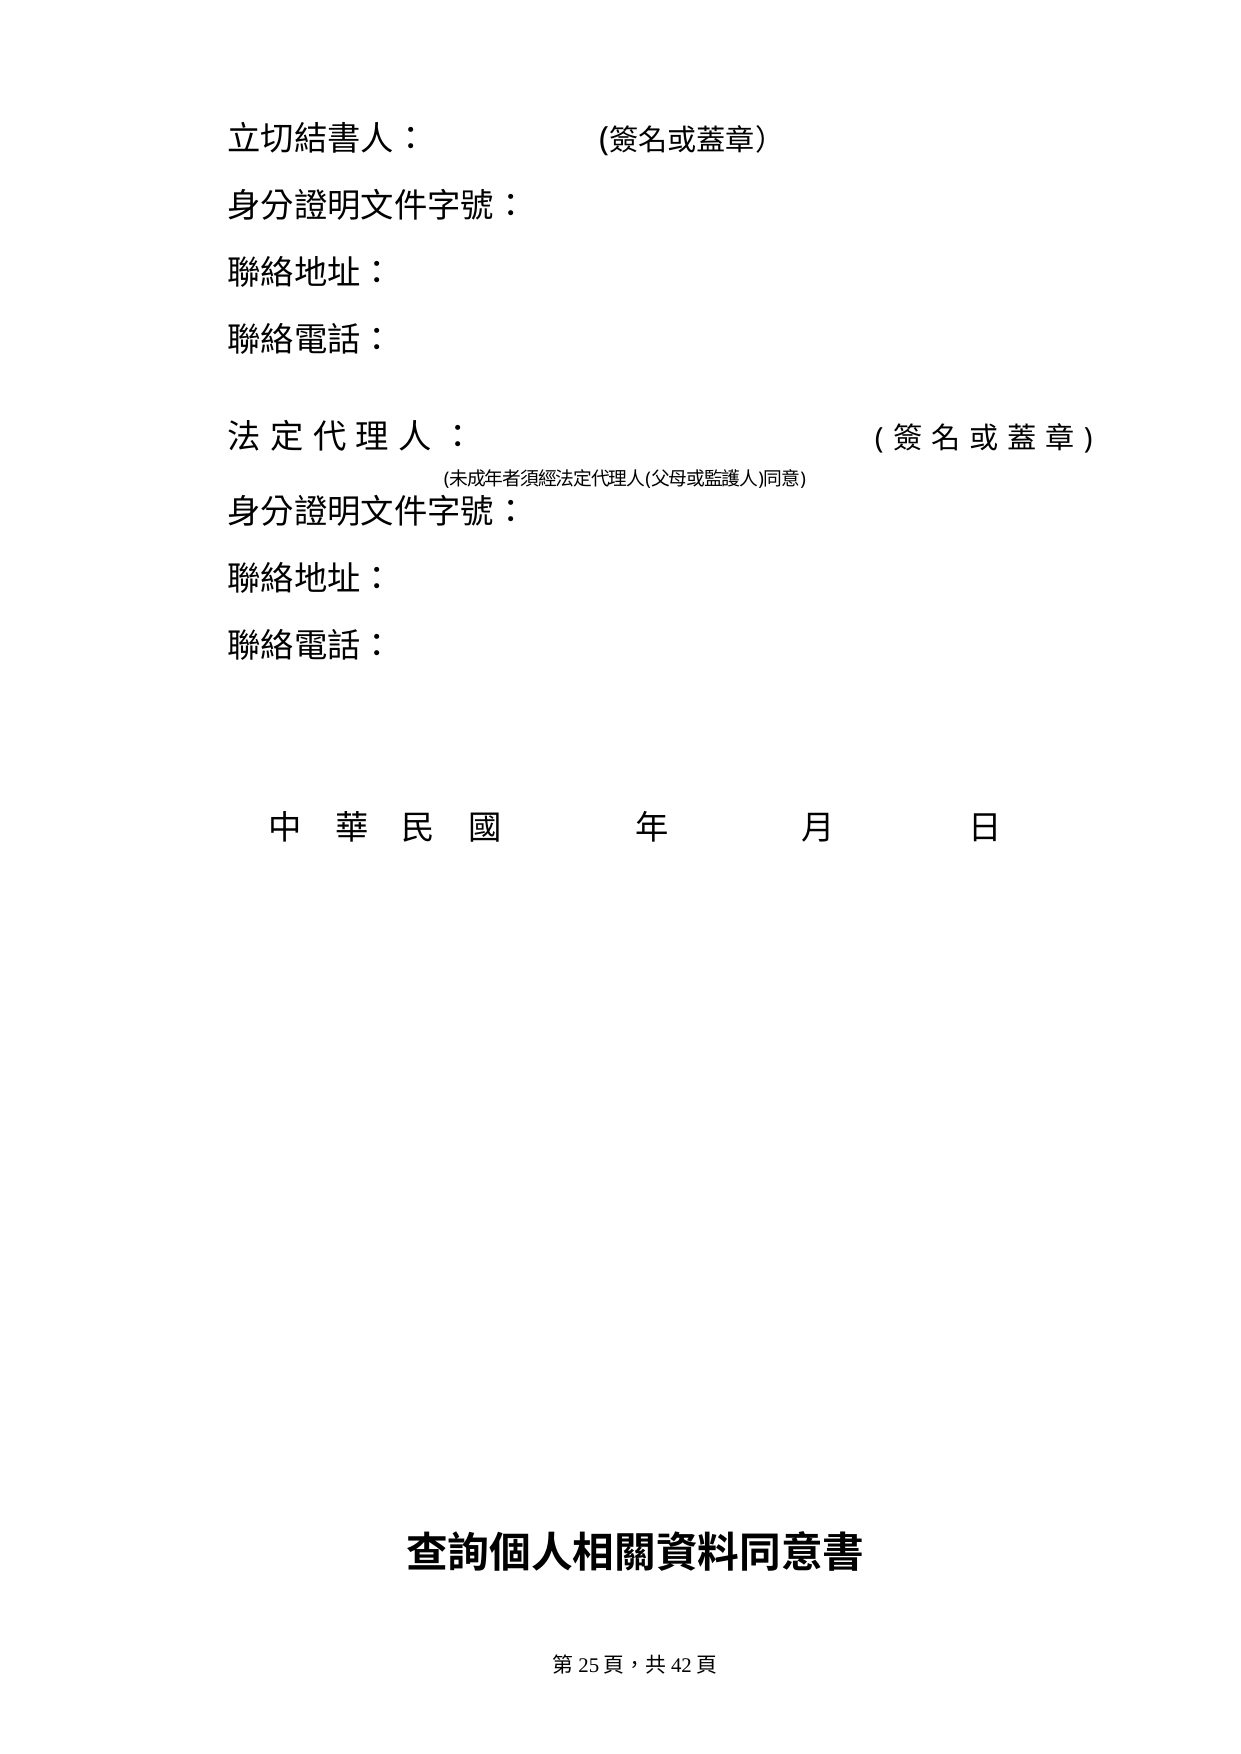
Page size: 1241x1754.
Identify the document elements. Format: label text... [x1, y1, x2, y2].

text 法定代理人： (簽名或蓋章) (未成年者須經法定代理人(父母或監護人)同意) [227, 418, 1092, 493]
text 查詢個人相關資料同意書 [177, 1519, 1092, 1580]
text 聯絡地址： [227, 560, 1092, 597]
text 聯絡電話： [227, 627, 1092, 664]
text 中 華 民 國 年 月 日 [177, 771, 1092, 878]
text 立切結書人： (簽名或蓋章） [227, 121, 1092, 158]
text 身分證明文件字號： [227, 493, 1092, 531]
text 聯絡地址： [227, 254, 1092, 292]
text 身分證明文件字號： [227, 187, 1092, 225]
text 聯絡電話： [227, 321, 1092, 359]
